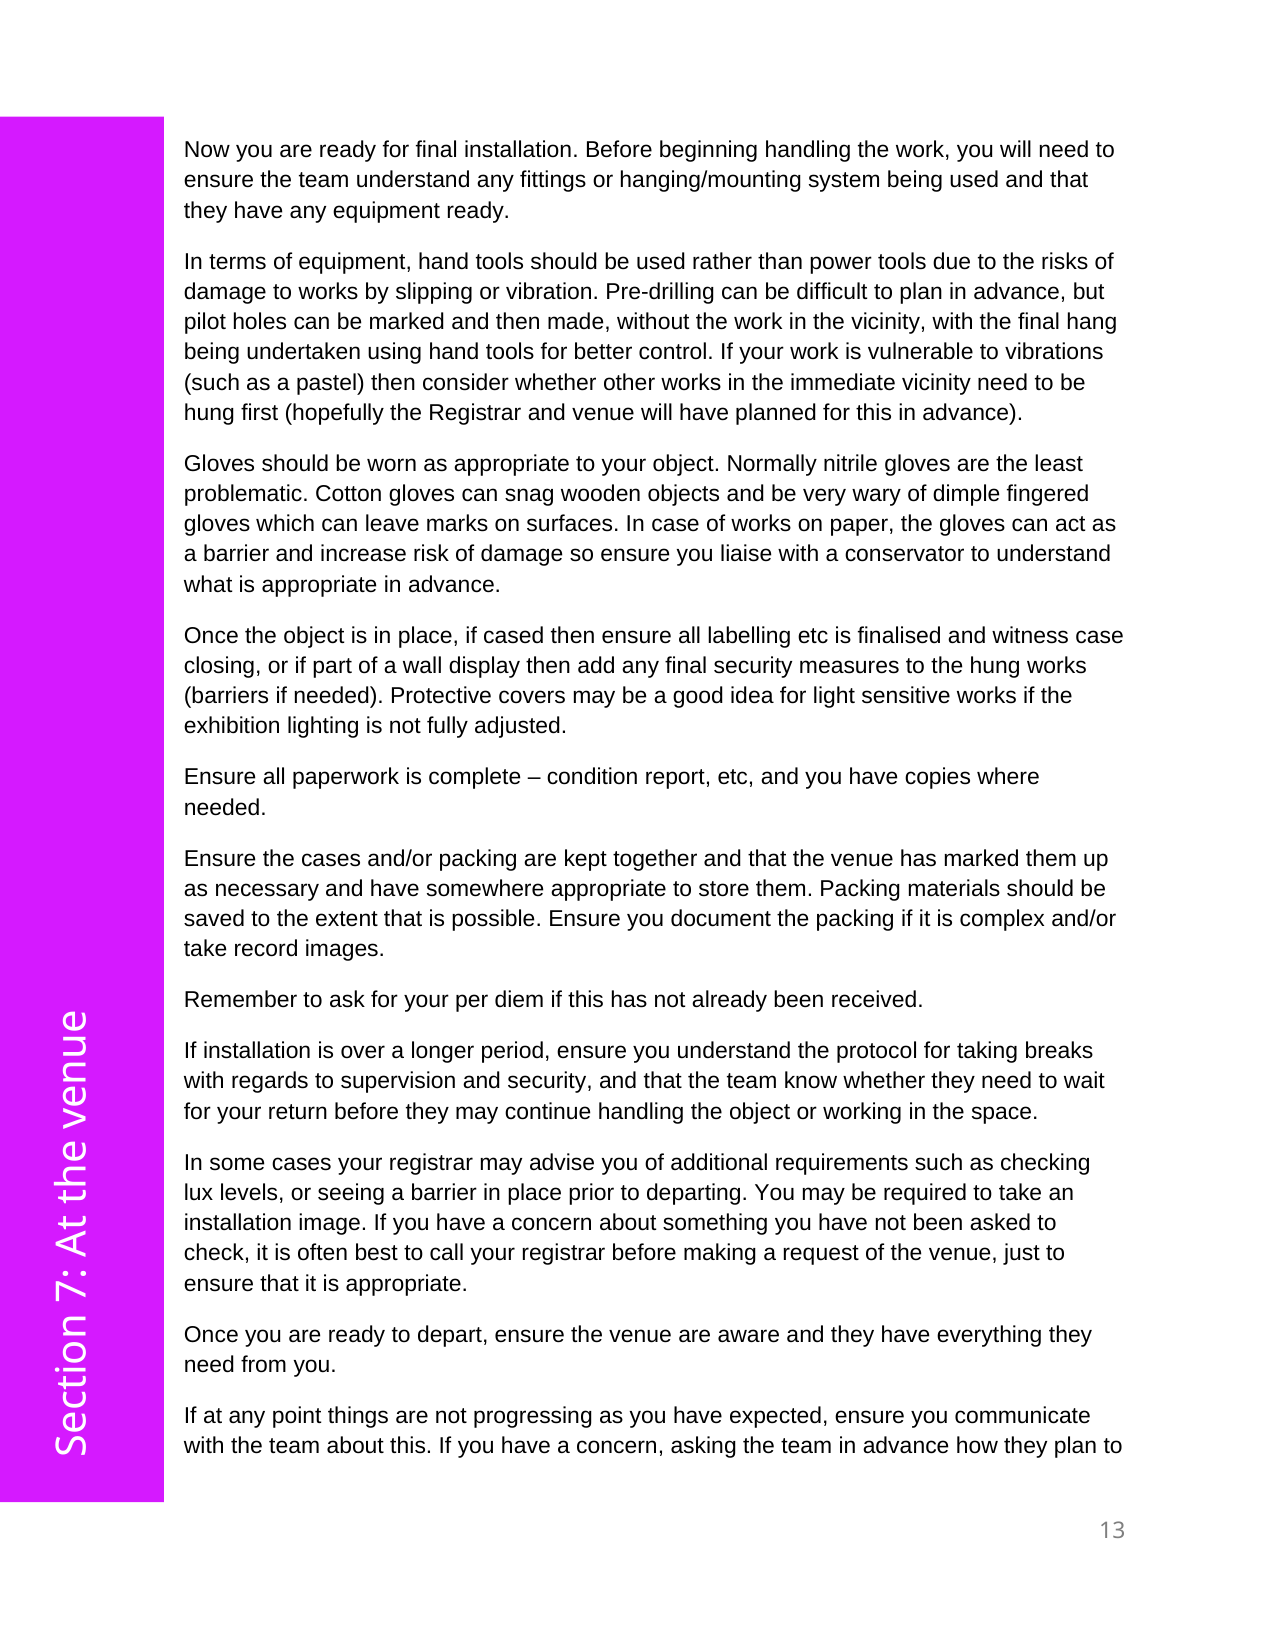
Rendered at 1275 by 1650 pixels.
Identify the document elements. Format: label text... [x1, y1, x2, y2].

text Now you are ready for final installation. Before beginning handling the work, you will need to ensure the team understand any fittings or hanging/mounting system being used and that they have any equipment ready. [164, 136, 1125, 223]
text Once the object is in place, if cased then ensure all labelling etc is finalised and witness case closing, or if part of a wall display then add any final security measures to the hung works (barriers if needed). Protective covers may be a good idea for light sensitive works if the exhibition lighting is not fully adjusted. [164, 622, 1125, 739]
text Remember to ask for your per diem if this has not already been received. [164, 986, 1125, 1013]
text In terms of equipment, hand tools should be used rather than power tools due to the risks of damage to works by slipping or vibration. Pre-drilling can be difficult to plan in advance, but pilot holes can be marked and then made, without the work in the vicinity, with the final hang being undertaken using hand tools for better control. If your work is vulnerable to vibrations (such as a pastel) then consider whether other works in the immediate vicinity need to be hung first (hopefully the Registrar and venue will have planned for this in advance). [164, 248, 1125, 425]
text Ensure the cases and/or packing are kept together and that the venue has marked them up as necessary and have somewhere appropriate to store them. Packing materials should be saved to the extent that is possible. Ensure you document the packing if it is complex and/or take record images. [164, 844, 1125, 962]
text Ensure all paperwork is complete – condition report, etc, and you have copies where needed. [164, 763, 1125, 820]
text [164, 1402, 1125, 1458]
text Gloves should be worn as appropriate to your object. Normally nitrile gloves are the least problematic. Cotton gloves can snag wooden objects and be very wary of dimple fingered gloves which can leave marks on surfaces. In case of works on paper, the gloves can act as a barrier and increase risk of damage so ensure you liaise with a conservator to understand what is appropriate in advance. [164, 450, 1125, 597]
text In some cases your registrar may advise you of additional requirements such as checking lux levels, or seeing a barrier in place prior to departing. You may be required to take an installation image. If you have a concern about something you have not been asked to check, it is often best to call your registrar before making a request of the venue, just to ensure that it is appropriate. [164, 1149, 1125, 1296]
text Once you are ready to depart, ensure the venue are aware and they have everything they need from you. [164, 1321, 1125, 1377]
text If installation is over a longer period, ensure you understand the protocol for taking breaks with regards to supervision and security, and that the team know whether they need to wait for your return before they may continue handling the object or working in the space. [164, 1037, 1125, 1124]
